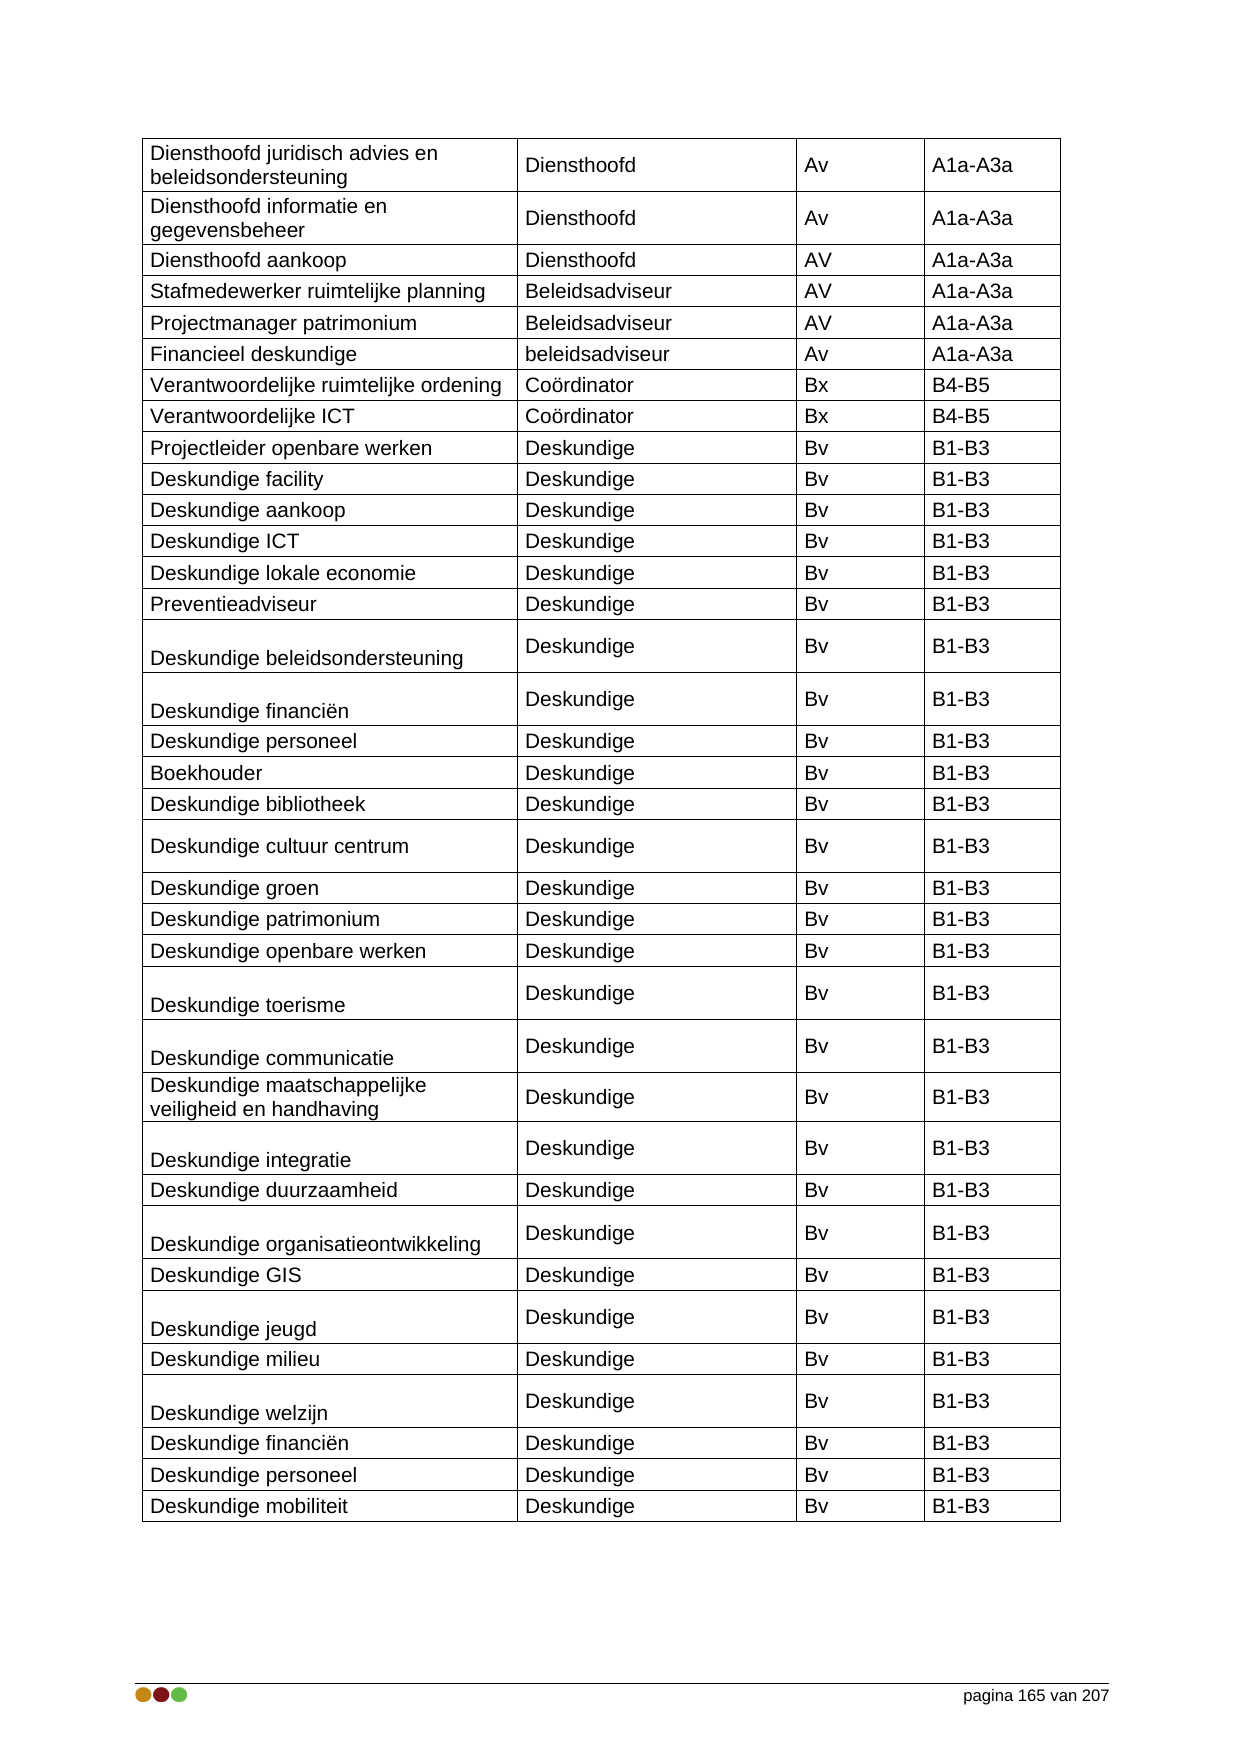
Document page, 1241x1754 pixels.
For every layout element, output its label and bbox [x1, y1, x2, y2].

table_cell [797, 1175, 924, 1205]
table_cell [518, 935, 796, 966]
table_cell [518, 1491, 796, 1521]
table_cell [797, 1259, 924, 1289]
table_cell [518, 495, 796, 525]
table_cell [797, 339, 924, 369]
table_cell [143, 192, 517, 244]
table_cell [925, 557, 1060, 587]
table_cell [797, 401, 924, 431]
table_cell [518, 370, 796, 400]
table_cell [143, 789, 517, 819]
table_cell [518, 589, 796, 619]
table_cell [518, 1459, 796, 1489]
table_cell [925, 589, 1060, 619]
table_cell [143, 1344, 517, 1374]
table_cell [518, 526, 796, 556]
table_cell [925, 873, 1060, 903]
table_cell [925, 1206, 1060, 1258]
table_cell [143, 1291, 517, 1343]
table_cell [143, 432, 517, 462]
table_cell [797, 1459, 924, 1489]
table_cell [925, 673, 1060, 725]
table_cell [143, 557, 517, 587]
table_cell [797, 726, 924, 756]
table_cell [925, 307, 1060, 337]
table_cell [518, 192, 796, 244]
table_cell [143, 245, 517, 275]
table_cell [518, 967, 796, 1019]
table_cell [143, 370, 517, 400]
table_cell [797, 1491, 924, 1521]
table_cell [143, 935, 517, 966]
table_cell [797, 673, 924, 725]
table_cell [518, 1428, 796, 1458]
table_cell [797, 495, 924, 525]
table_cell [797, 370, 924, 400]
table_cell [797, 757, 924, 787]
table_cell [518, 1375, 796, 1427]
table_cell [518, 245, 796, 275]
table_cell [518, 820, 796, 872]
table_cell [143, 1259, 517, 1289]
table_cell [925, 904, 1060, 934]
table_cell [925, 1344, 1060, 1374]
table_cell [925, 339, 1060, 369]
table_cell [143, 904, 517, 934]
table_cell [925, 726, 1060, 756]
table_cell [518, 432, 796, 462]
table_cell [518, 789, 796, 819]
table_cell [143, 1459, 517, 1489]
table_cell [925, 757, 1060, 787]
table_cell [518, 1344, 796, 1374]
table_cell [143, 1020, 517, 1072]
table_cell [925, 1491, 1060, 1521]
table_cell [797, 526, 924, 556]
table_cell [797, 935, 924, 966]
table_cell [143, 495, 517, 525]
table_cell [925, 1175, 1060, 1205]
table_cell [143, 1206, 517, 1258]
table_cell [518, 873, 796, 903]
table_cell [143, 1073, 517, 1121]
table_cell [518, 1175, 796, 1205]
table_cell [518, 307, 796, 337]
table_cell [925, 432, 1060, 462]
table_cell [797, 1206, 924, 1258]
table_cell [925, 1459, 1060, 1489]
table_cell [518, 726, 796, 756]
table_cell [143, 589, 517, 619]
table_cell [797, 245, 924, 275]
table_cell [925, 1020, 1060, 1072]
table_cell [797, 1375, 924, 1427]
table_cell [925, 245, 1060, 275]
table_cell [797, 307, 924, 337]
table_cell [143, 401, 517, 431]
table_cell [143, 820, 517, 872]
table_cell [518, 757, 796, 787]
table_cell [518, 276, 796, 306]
picture [136, 1688, 187, 1702]
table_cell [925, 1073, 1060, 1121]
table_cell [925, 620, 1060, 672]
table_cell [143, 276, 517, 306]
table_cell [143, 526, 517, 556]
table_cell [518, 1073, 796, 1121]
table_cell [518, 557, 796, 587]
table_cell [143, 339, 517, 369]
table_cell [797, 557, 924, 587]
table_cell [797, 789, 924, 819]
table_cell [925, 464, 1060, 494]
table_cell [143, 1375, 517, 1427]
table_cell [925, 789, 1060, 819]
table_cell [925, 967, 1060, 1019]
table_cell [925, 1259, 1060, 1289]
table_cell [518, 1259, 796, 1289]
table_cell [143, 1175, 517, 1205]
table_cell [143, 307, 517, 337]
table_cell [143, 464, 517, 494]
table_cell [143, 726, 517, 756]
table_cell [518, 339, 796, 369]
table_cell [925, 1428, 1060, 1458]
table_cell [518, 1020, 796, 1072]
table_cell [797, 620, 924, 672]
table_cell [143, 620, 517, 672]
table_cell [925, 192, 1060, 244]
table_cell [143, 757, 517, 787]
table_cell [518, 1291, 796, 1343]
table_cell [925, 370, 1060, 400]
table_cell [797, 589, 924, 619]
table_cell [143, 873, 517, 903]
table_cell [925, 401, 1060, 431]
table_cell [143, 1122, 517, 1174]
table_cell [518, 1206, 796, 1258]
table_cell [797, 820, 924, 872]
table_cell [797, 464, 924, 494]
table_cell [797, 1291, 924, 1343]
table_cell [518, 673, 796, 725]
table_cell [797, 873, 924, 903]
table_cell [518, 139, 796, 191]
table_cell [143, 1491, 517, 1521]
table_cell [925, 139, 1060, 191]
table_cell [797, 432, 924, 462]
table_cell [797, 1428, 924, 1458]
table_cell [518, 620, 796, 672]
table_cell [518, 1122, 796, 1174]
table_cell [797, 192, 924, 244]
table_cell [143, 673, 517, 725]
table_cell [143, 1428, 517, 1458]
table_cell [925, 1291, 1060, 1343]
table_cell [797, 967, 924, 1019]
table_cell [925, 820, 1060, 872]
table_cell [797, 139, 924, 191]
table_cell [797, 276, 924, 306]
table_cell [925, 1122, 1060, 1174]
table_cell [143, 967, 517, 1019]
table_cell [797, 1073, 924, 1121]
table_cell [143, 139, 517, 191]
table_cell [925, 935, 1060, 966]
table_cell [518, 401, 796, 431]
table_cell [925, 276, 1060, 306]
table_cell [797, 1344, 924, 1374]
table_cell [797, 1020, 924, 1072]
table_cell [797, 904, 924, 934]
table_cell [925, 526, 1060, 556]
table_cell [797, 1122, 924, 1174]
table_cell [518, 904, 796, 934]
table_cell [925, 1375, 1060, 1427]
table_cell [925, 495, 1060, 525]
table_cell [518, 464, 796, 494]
